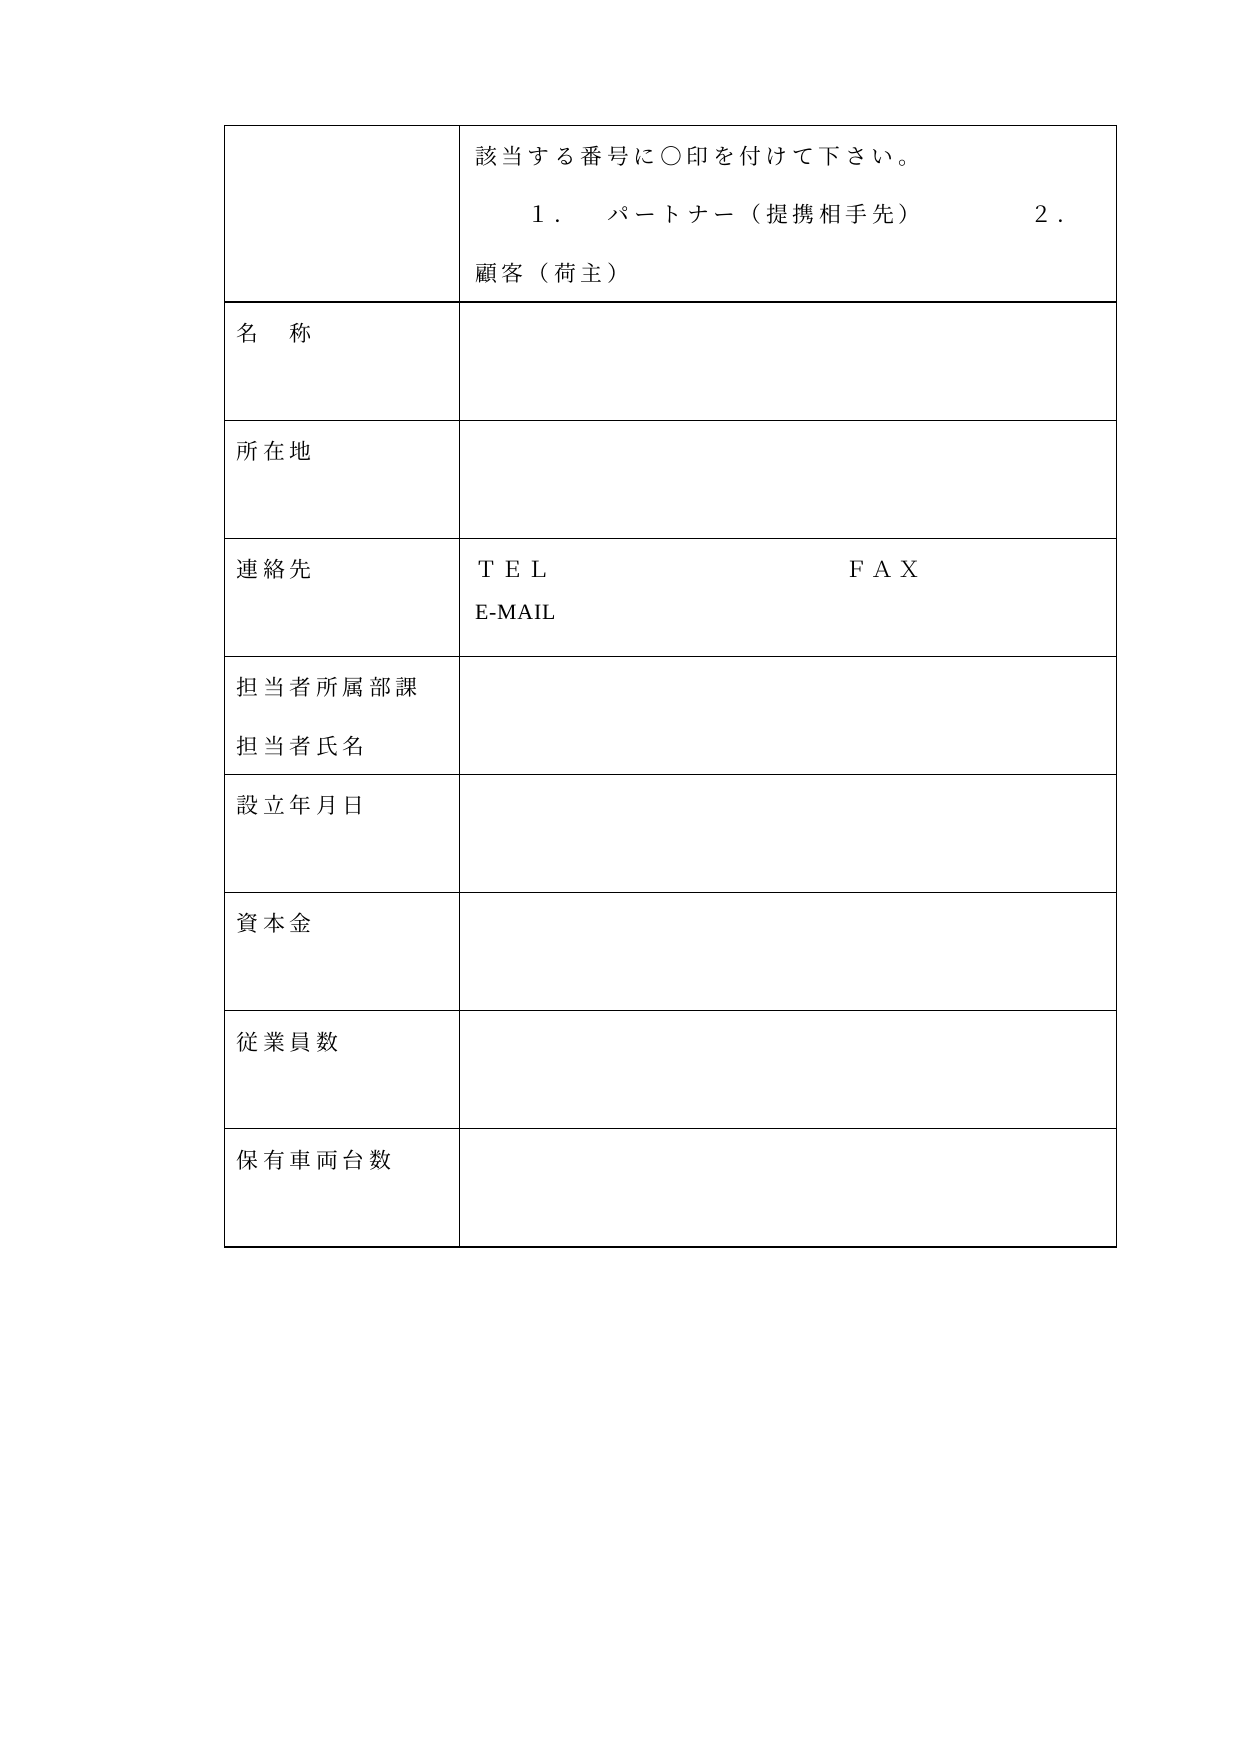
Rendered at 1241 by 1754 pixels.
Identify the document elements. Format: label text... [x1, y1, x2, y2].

table_cell [460, 421, 1116, 538]
table_cell 該当する番号に○印を付けて下さい。 １． パートナー（提携相手先） ２． 顧客（荷主） [460, 126, 1116, 301]
table_cell [460, 1011, 1116, 1128]
table_cell 資本金 [225, 893, 459, 1010]
table_cell 連絡先 [225, 539, 459, 656]
table_cell 担当者所属部課 担当者氏名 [225, 657, 459, 774]
table_cell ＴＥＬ ＦＡＸ E-MAIL [460, 539, 1116, 656]
table_cell [460, 657, 1116, 774]
table_cell [460, 303, 1116, 419]
table_cell [460, 775, 1116, 892]
table_cell 保有車両台数 [225, 1129, 459, 1246]
table_cell 設立年月日 [225, 775, 459, 892]
table_cell [225, 126, 459, 301]
table_cell 従業員数 [225, 1011, 459, 1128]
table_cell 所在地 [225, 421, 459, 538]
table_cell [460, 893, 1116, 1010]
table_cell [460, 1129, 1116, 1246]
table_cell 名 称 [225, 303, 459, 419]
